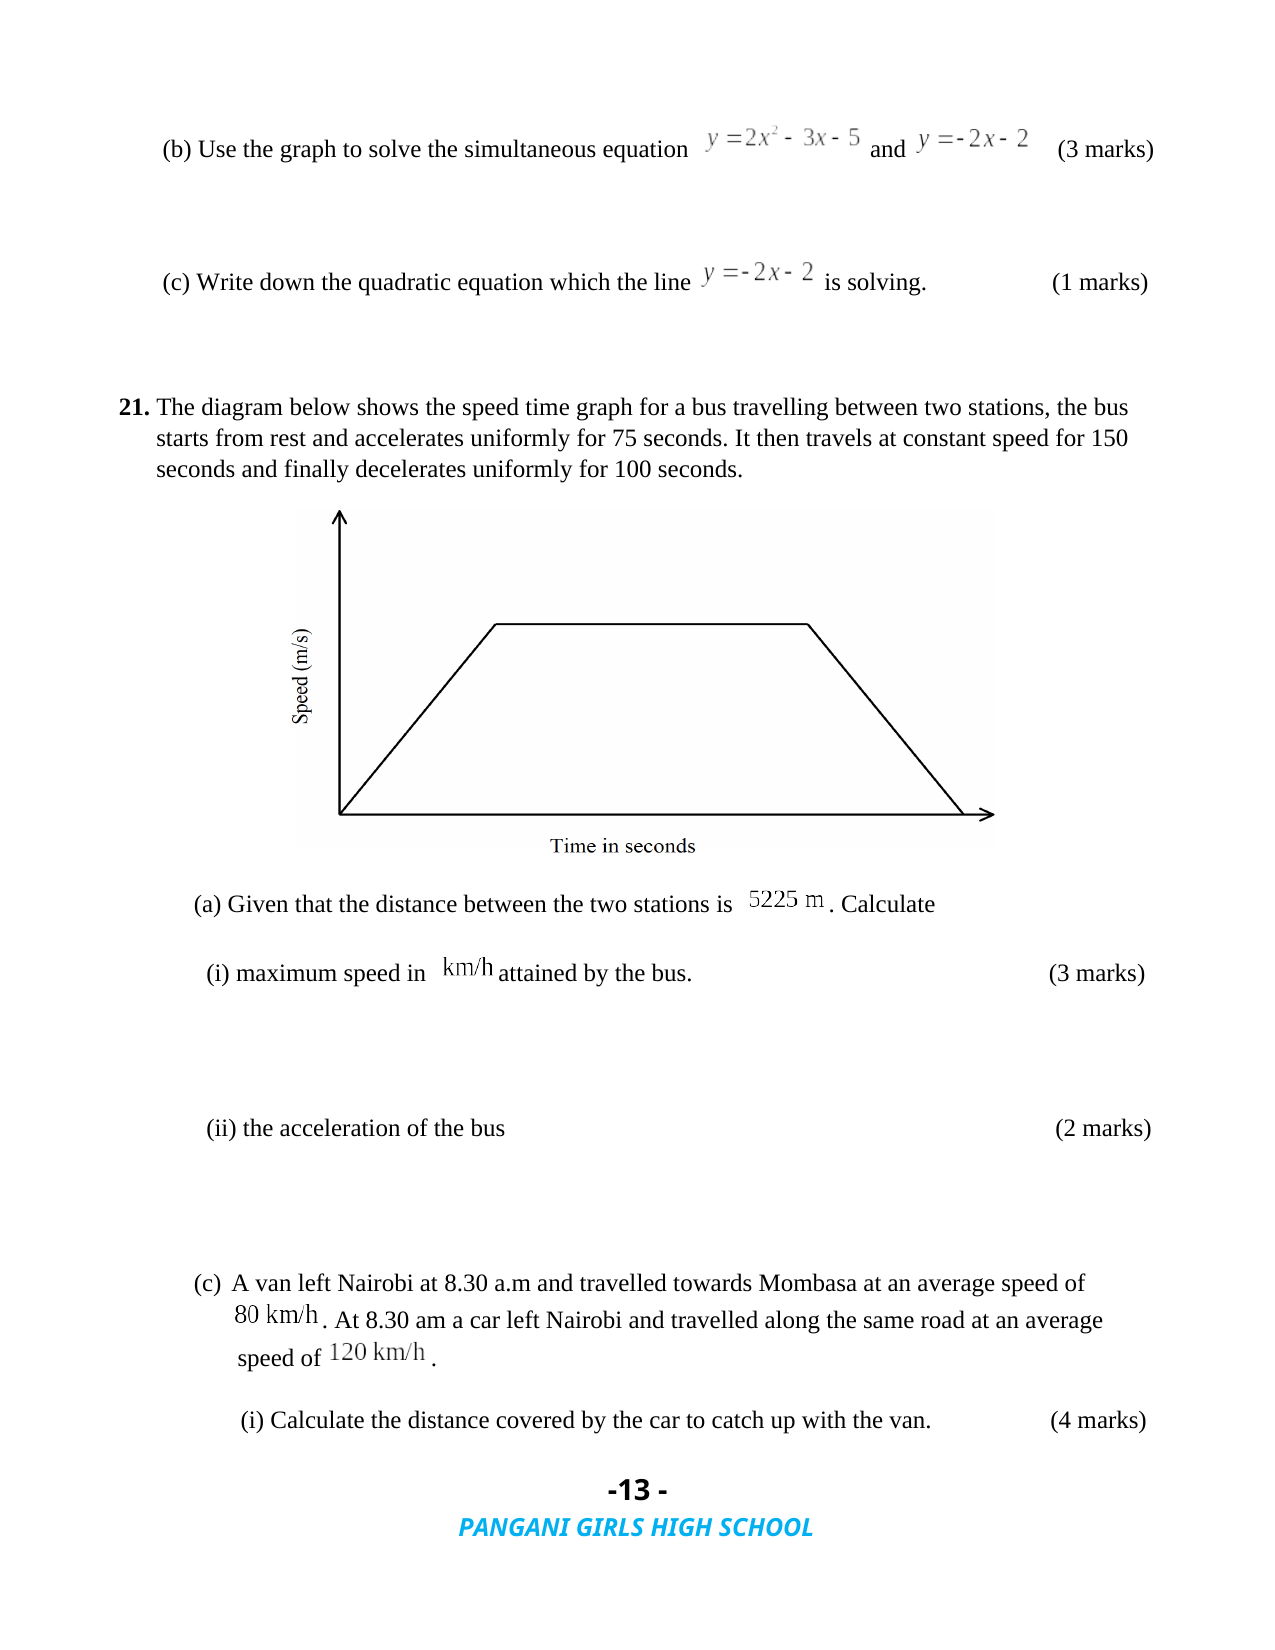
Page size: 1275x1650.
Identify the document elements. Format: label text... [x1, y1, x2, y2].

list (c) Write down the quadratic equation which the line is solving. (1 marks) [156, 258, 1156, 296]
list (a) Given that the distance between the two stations is . Calculate [193, 883, 1156, 918]
list speed of . [231, 1337, 1156, 1372]
list (i) Calculate the distance covered by the car to catch up with the van. (4 marks) [240, 1405, 1156, 1434]
picture [289, 508, 996, 854]
list (b) Use the graph to solve the simultaneous equation and (3 marks) [156, 119, 1156, 162]
list (i) maximum speed in attained by the bus. (3 marks) [193, 951, 1156, 987]
list . At 8.30 am a car left Nairobi and travelled along the same road at an average [231, 1299, 1156, 1334]
list The diagram below shows the speed time graph for a bus travelling between two stations, the bus starts from rest and accelerates uniformly for 75 seconds. It then travels at constant speed for 150 seconds and finally decelerates uniformly for 100 seconds. [118, 392, 1156, 482]
list A van left Nairobi at 8.30 a.m and travelled towards Mombasa at an average speed of [193, 1268, 1156, 1297]
list (ii) the acceleration of the bus (2 marks) [193, 1113, 1156, 1142]
